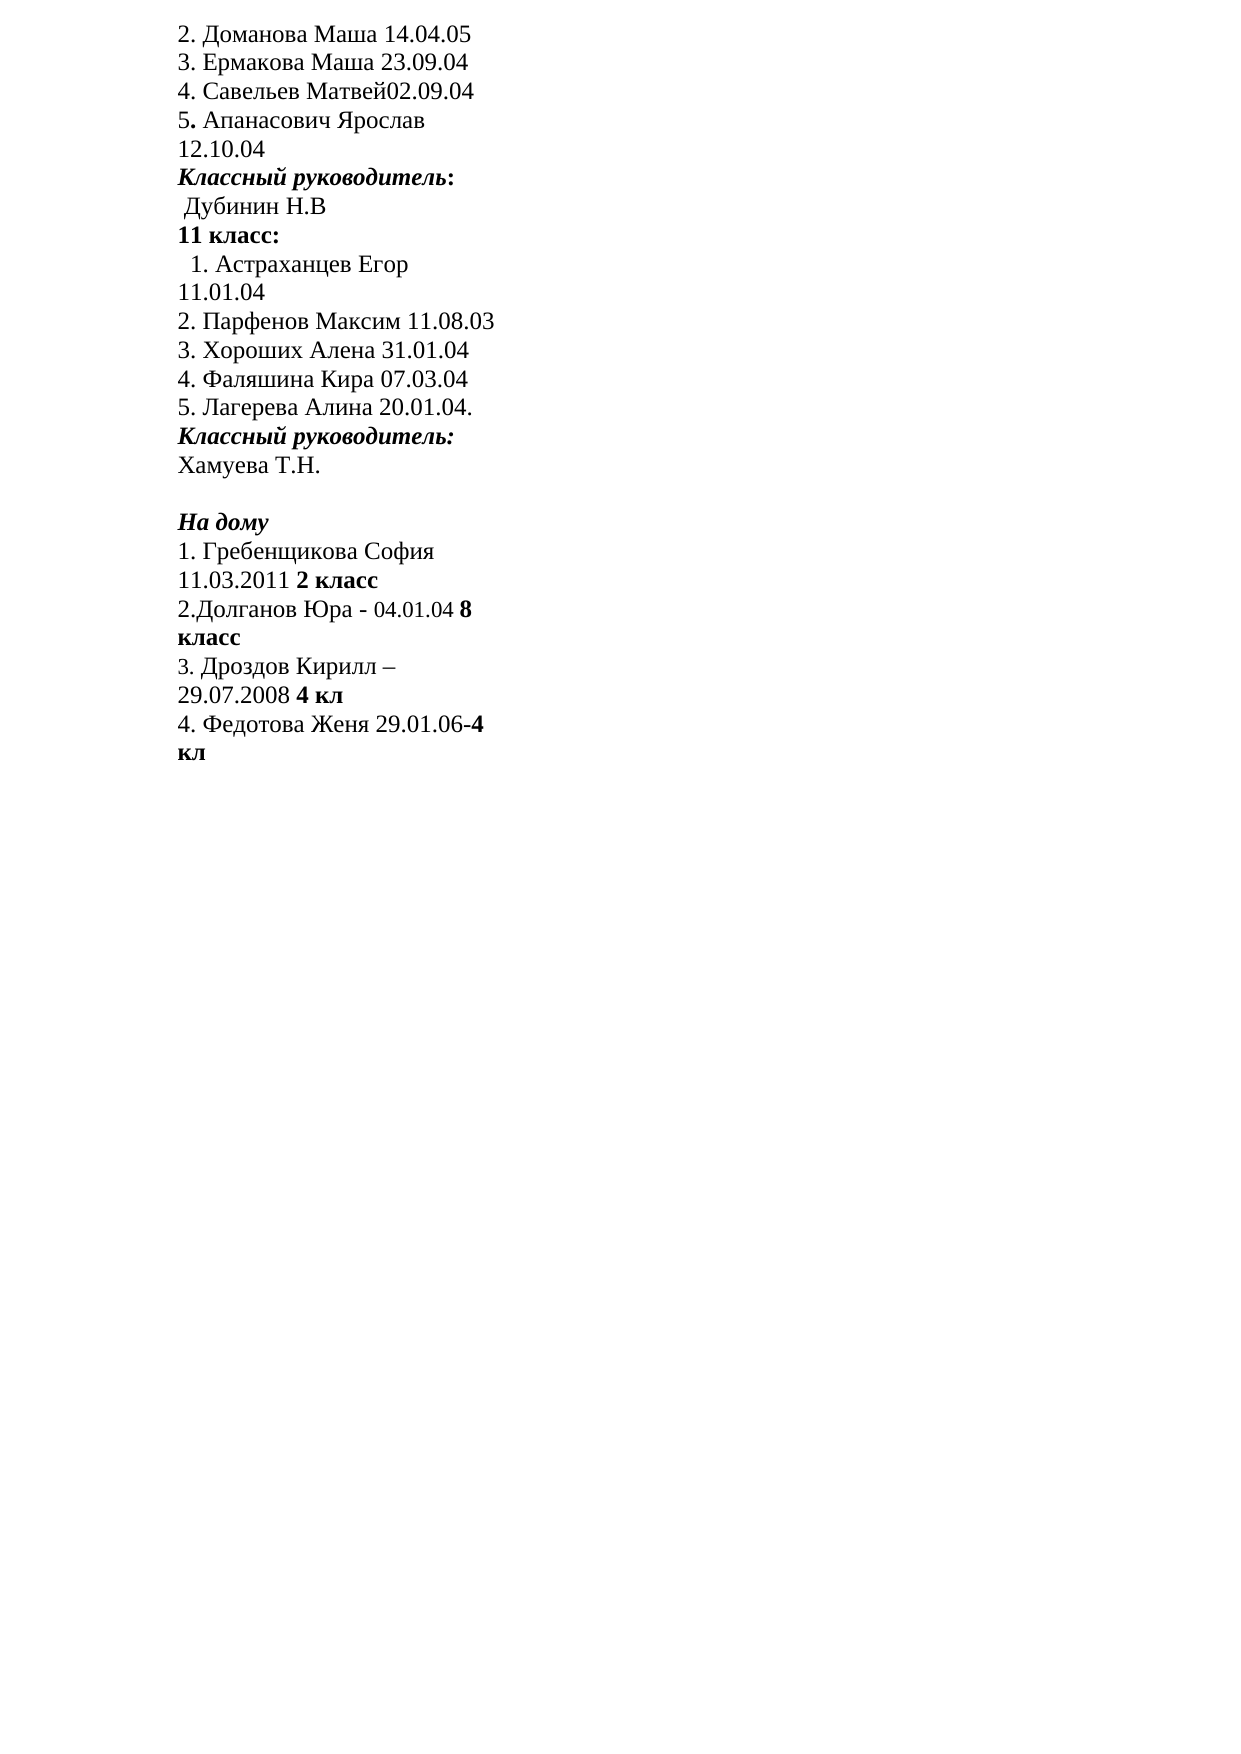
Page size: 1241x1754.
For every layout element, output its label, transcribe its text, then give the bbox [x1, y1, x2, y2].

text 4. Федотова Женя 29.01.06-4 кл [177, 709, 502, 766]
text 3. Хороших Алена 31.01.04 [177, 335, 502, 364]
text 3. Ермакова Маша 23.09.04 [177, 47, 502, 76]
text 1. Астраханцев Егор 11.01.04 [177, 249, 502, 306]
text Хамуева Т.Н. [177, 450, 502, 479]
text 4. Фаляшина Кира 07.03.04 [177, 364, 502, 392]
text 2. Парфенов Максим 11.08.03 [177, 306, 502, 335]
text 1. Гребенщикова София 11.03.2011 2 класс [177, 536, 502, 594]
text 2. Доманова Маша 14.04.05 [177, 19, 502, 47]
text 11 класс: [177, 220, 502, 249]
text Классный руководитель: [177, 421, 502, 450]
text 2.Долганов Юра - 04.01.04 8 класс [177, 594, 502, 651]
text На дому [177, 507, 502, 536]
text 5. Лагерева Алина 20.01.04. [177, 392, 502, 421]
text 3. Дроздов Кирилл –29.07.2008 4 кл [177, 651, 502, 709]
text 4. Савельев Матвей02.09.04 [177, 76, 502, 105]
text 5. Апанасович Ярослав 12.10.04 [177, 105, 502, 162]
text Классный руководитель: [177, 162, 502, 191]
text Дубинин Н.В [177, 191, 502, 220]
